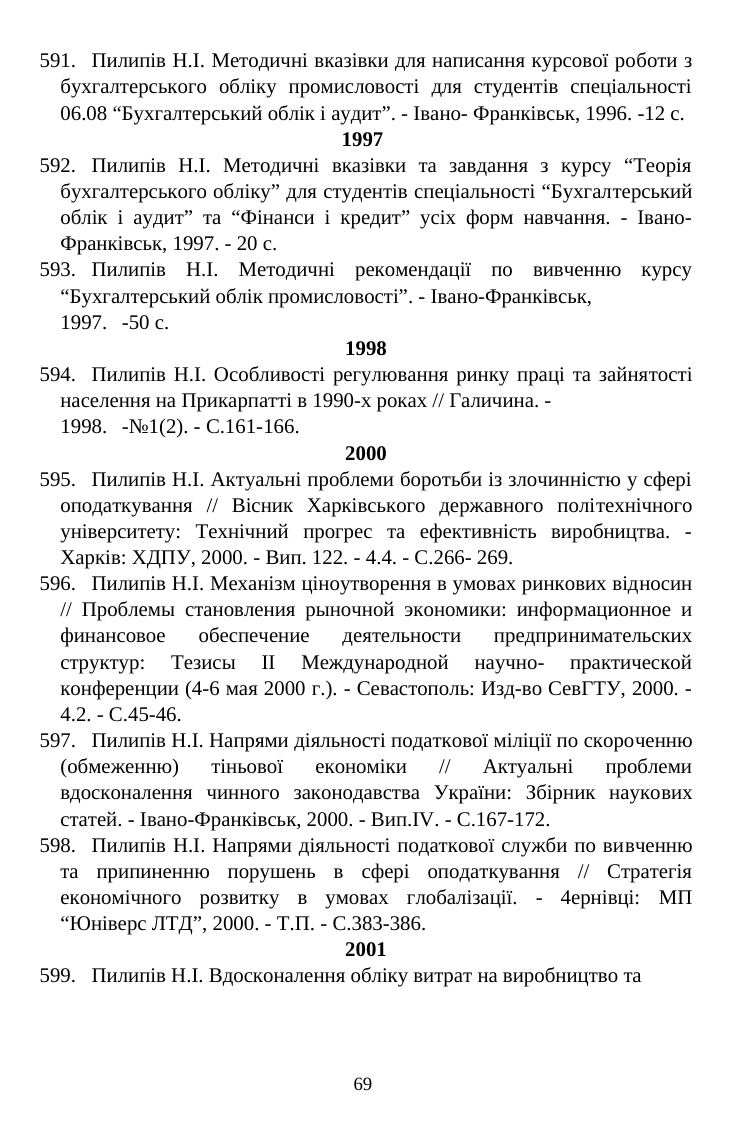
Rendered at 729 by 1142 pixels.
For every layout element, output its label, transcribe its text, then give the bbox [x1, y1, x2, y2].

text 1997 [341, 127, 692, 151]
list -№1(2). - С.161-166. [39, 414, 692, 438]
list Пилипів Н.І. Методичні рекомендації по вивченню курсу “Бухгалтерський облік промисловості”. - Івано-Франківськ, [39, 257, 692, 308]
list Пилипів Н.І. Вдосконалення обліку витрат на виробництво та [39, 963, 692, 987]
text 2001 [39, 937, 692, 961]
list Пилипів Н.І. Методичні вказівки для написання курсової роботи з бухгалтерського обліку промисловості для студентів спеціальності 06.08 “Бухгалтерський облік і аудит”. - Івано- Франківськ, 1996. -12 с. [39, 48, 692, 124]
list Пилипів Н.І. Особливості регулювання ринку праці та зайнятості населення на Прикарпатті в 1990-х роках // Галичина. - [39, 362, 692, 412]
text 1998 [39, 336, 692, 360]
list -50 с. [39, 310, 692, 334]
list Пилипів Н.І. Напрями діяльності податкової служби по вивченню та припиненню порушень в сфері оподаткування // Стратегія економічного розвитку в умовах глобалізації. - 4ернівці: МП “Юніверс ЛТД”, 2000. - Т.П. - С.383-386. [39, 833, 692, 935]
list Пилипів Н.І. Актуальні проблеми боротьби із злочинністю у сфері оподаткування // Вісник Харківського державного політехнічного університету: Технічний прогрес та ефективність виробництва. - Харків: ХДПУ, 2000. - Вип. 122. - 4.4. - С.266- 269. [39, 467, 692, 569]
list Пилипів Н.І. Напрями діяльності податкової міліції по скороченню (обмеженню) тіньової економіки // Актуальні проблеми вдосконалення чинного законодавства України: Збірник наукових статей. - Івано-Франківськ, 2000. - Вип.IV. - С.167-172. [39, 728, 692, 831]
text 69 [353, 1073, 372, 1094]
text 2000 [39, 440, 692, 464]
list Пилипів Н.І. Методичні вказівки та завдання з курсу “Теорія бухгалтерського обліку” для студентів спеціальності “Бухгалтерський облік і аудит” та “Фінанси і кредит” усіх форм навчання. - Івано-Франківськ, 1997. - 20 с. [39, 153, 692, 255]
list Пилипів Н.І. Механізм ціноутворення в умовах ринкових відносин // Проблемы становления рыночной экономики: информационное и финансовое обеспечение деятельности предпринимательских структур: Тезисы II Международной научно- практической конференции (4-6 мая 2000 г.). - Севастополь: Изд-во СевГТУ, 2000. - 4.2. - С.45-46. [39, 571, 692, 726]
